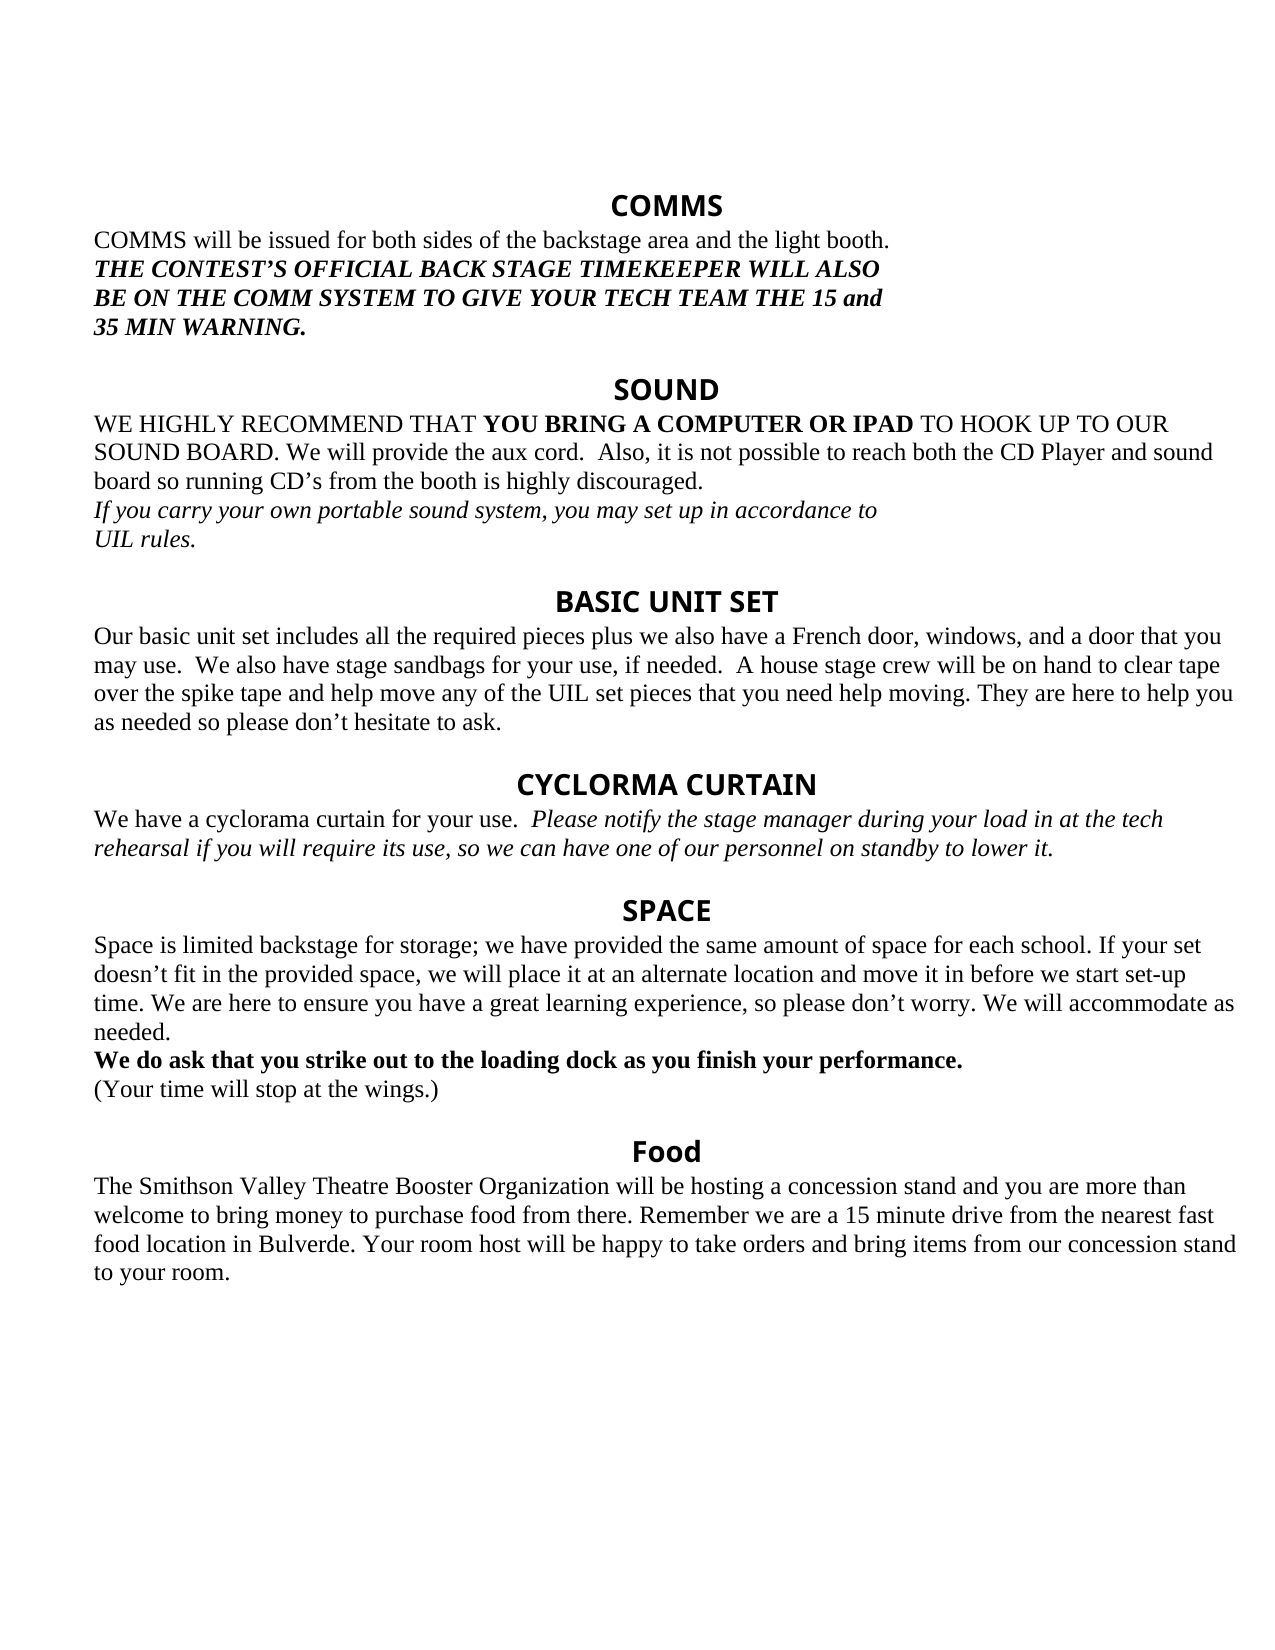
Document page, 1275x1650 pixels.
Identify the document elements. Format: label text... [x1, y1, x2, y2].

text Food [94, 1132, 1239, 1171]
text (Your time will stop at the wings.) [94, 1074, 1239, 1103]
text BASIC UNIT SET [94, 581, 1239, 621]
text 35 MIN WARNING. [94, 312, 1239, 340]
text The Smithson Valley Theatre Booster Organization will be hosting a concession stand and you are more than welcome to bring money to purchase food from there. Remember we are a 15 minute drive from the nearest fast food location in Bulverde. Your room host will be happy to take orders and bring items from our concession stand to your room. [94, 1171, 1239, 1286]
text We have a cyclorama curtain for your use. Please notify the stage manager during your load in at the tech rehearsal if you will require its use, so we can have one of our personnel on standby to lower it. [94, 804, 1239, 862]
text Space is limited backstage for storage; we have provided the same amount of space for each school. If your set doesn’t fit in the provided space, we will place it at an alternate location and move it in before we start set-up time. We are here to ensure you have a great learning experience, so please don’t worry. We will accommodate as needed. [94, 930, 1239, 1045]
text Our basic unit set includes all the required pieces plus we also have a French door, windows, and a door that you may use. We also have stage sandbags for your use, if needed. A house stage crew will be on hand to clear tape over the spike tape and help move any of the UIL set pieces that you need help moving. They are here to help you as needed so please don’t hesitate to ask. [94, 621, 1239, 736]
text If you carry your own portable sound system, you may set up in accordance to [94, 495, 1239, 524]
text BE ON THE COMM SYSTEM TO GIVE YOUR TECH TEAM THE 15 and [94, 283, 1239, 312]
text UIL rules. [94, 524, 1239, 552]
text CYCLORMA CURTAIN [94, 765, 1239, 804]
text SPACE [94, 891, 1239, 930]
text COMMS will be issued for both sides of the backstage area and the light booth. [94, 225, 1239, 254]
text COMMS [94, 186, 1239, 225]
text WE HIGHLY RECOMMEND THAT YOU BRING A COMPUTER OR IPAD TO HOOK UP TO OUR SOUND BOARD. We will provide the aux cord. Also, it is not possible to reach both the CD Player and sound board so running CD’s from the booth is highly discouraged. [94, 409, 1239, 495]
text We do ask that you strike out to the loading dock as you finish your performance. [94, 1045, 1239, 1074]
text THE CONTEST’S OFFICIAL BACK STAGE TIMEKEEPER WILL ALSO [94, 254, 1239, 283]
text SOUND [94, 369, 1239, 409]
